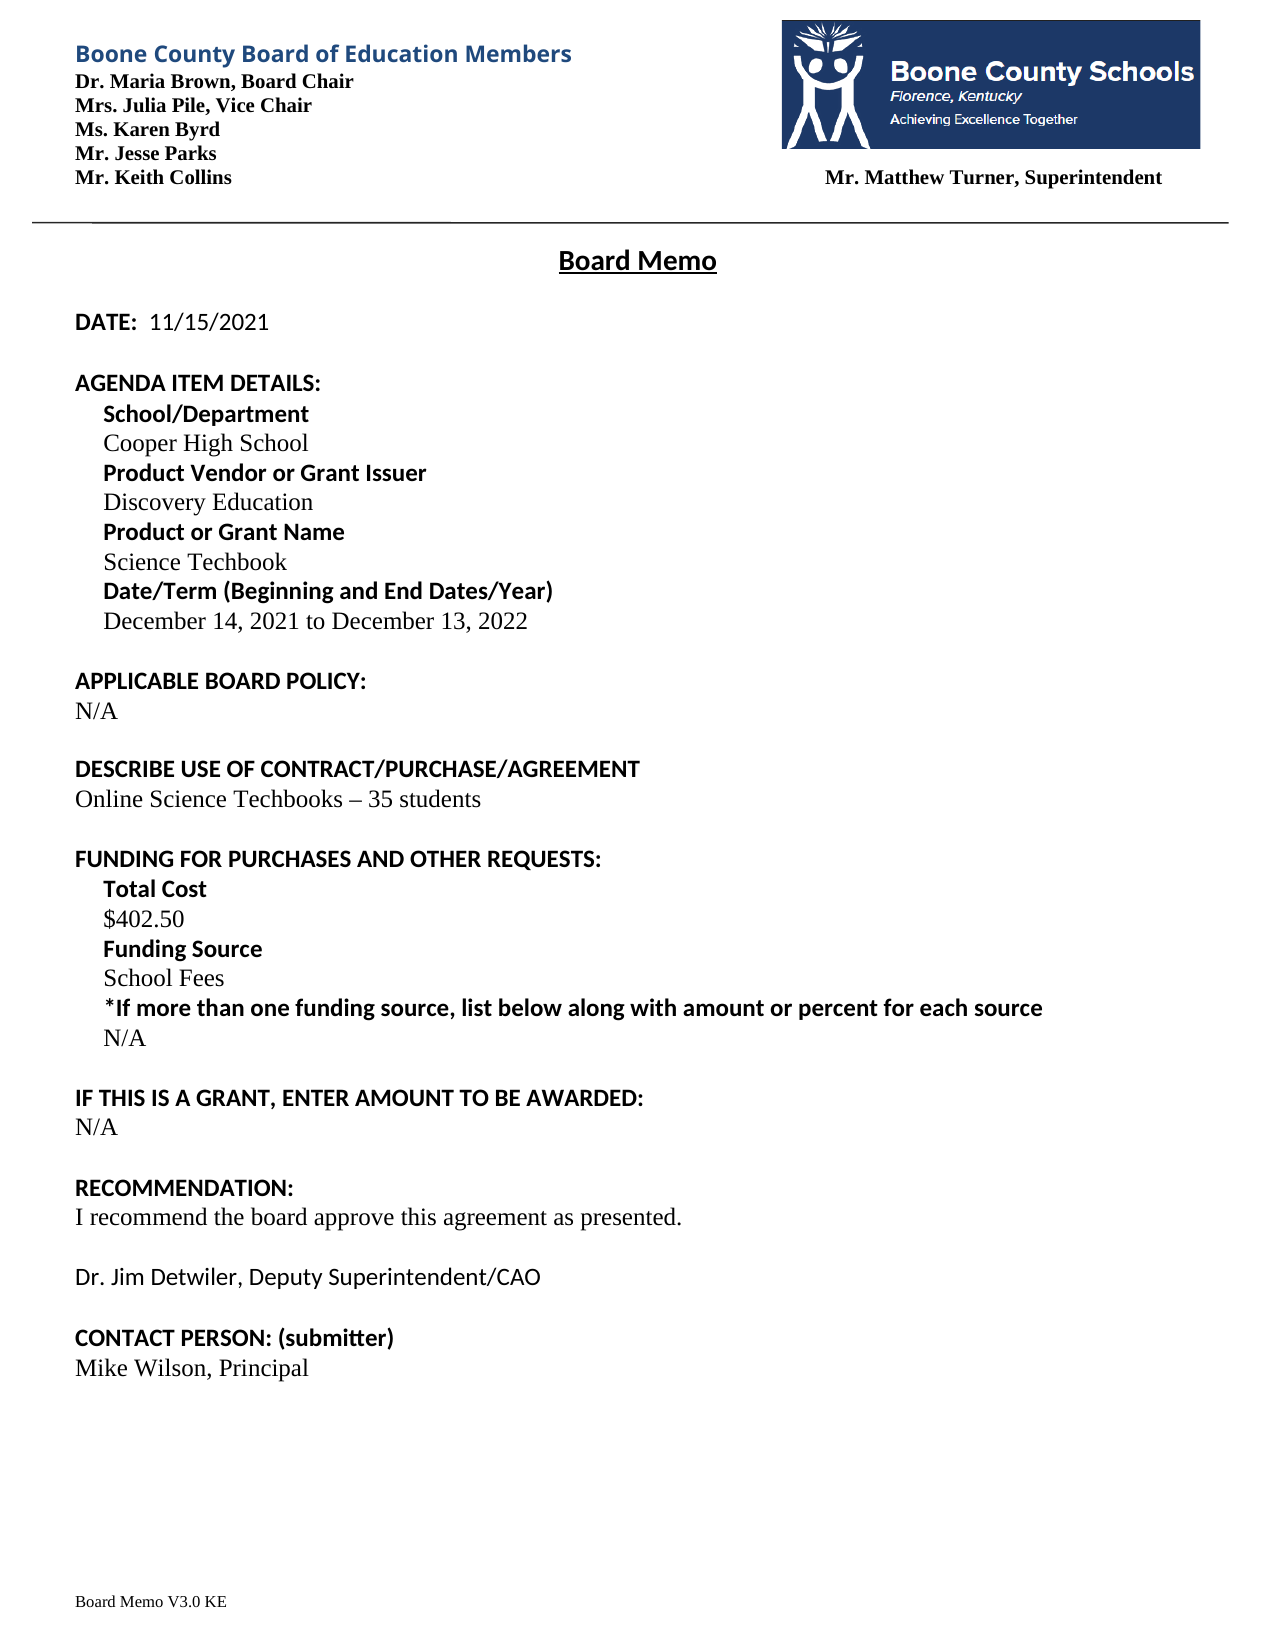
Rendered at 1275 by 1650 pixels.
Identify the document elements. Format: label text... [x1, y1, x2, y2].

text RECOMMENDATION: [75, 1172, 1200, 1202]
text Total Cost [103, 874, 1200, 904]
text Product or Grant Name [103, 516, 1200, 547]
text School/Department [103, 398, 1200, 428]
text FUNDING FOR PURCHASES AND OTHER REQUESTS: [75, 843, 1200, 874]
text DATE: [75, 306, 1200, 337]
text CONTACT PERSON: (submitter) [75, 1323, 1200, 1353]
picture [781, 20, 1201, 149]
text Board Memo [75, 242, 1200, 277]
text DESCRIBE USE OF CONTRACT/PURCHASE/AGREEMENT [75, 753, 1200, 784]
text AGENDA ITEM DETAILS: [75, 367, 1200, 398]
text Date/Term (Beginning and End Dates/Year) [103, 576, 1200, 606]
text IF THIS IS A GRANT, ENTER AMOUNT TO BE AWARDED: [75, 1082, 1200, 1112]
text APPLICABLE BOARD POLICY: [75, 665, 1200, 696]
text Funding Source [103, 933, 1200, 963]
text *If more than one funding source, list below along with amount or percent for each source [75, 992, 1200, 1023]
text Product Vendor or Grant Issuer [103, 457, 1200, 487]
